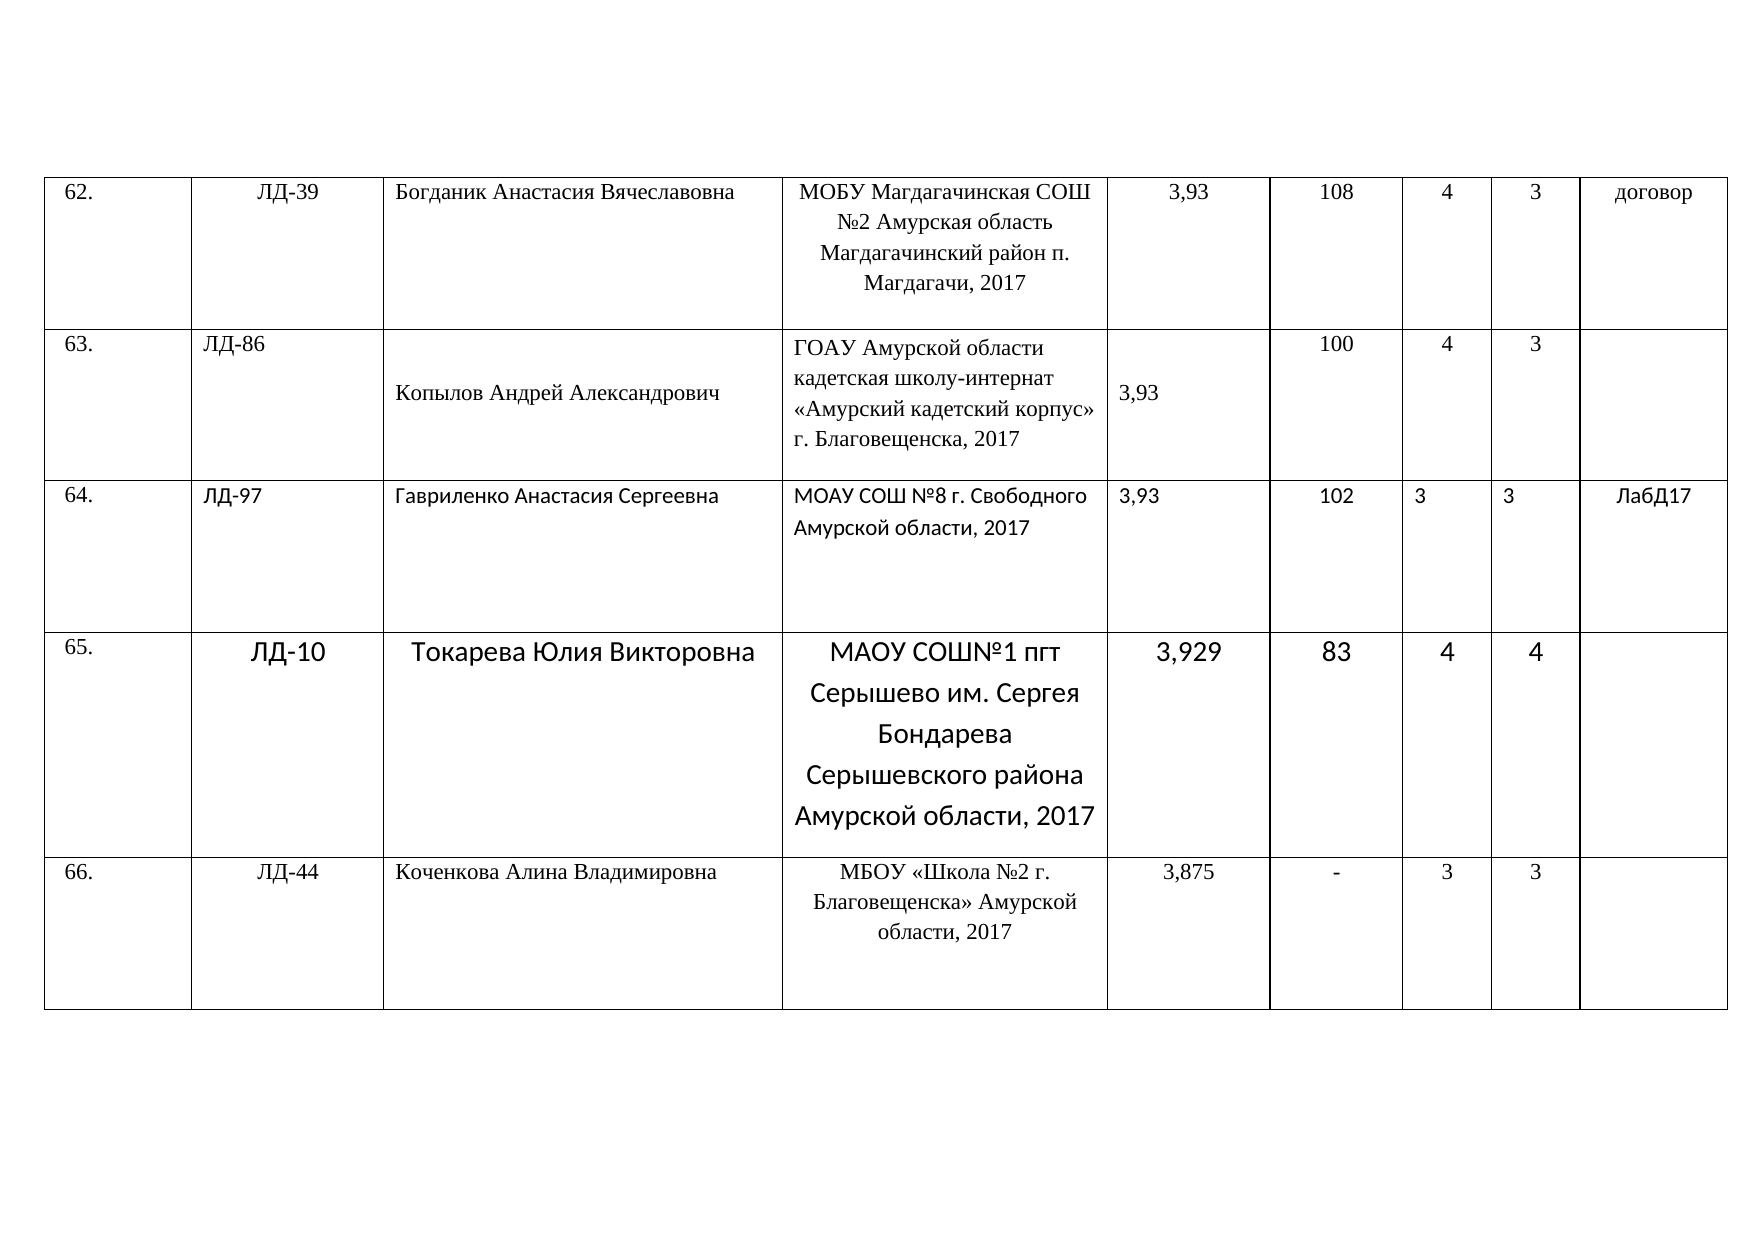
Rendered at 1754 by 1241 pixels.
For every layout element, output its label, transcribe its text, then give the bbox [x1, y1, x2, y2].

table_cell 3,875 [1108, 858, 1269, 1008]
table_cell договор [1581, 178, 1727, 329]
table_cell [45, 330, 191, 480]
table_cell ЛД-44 [192, 858, 383, 1008]
table_cell МАОУ СОШ№1 пгт Серышево им. Сергея Бондарева Серышевского района Амурской области, 2017 [783, 633, 1107, 857]
table_cell ЛД-10 [192, 633, 383, 857]
table_cell [1581, 858, 1727, 1008]
table_cell ЛД-97 [192, 481, 383, 632]
table_cell 3 [1492, 330, 1579, 480]
table_cell [1581, 633, 1727, 857]
table_cell 4 [1492, 633, 1579, 857]
table_cell Копылов Андрей Александрович [384, 330, 782, 480]
table_cell 3 [1492, 178, 1579, 329]
table_cell [45, 178, 191, 329]
table_cell Гавриленко Анастасия Сергеевна [384, 481, 782, 632]
table_cell МОАУ СОШ №8 г. Свободного Амурской области, 2017 [783, 481, 1107, 632]
table_cell ЛабД17 [1581, 481, 1727, 632]
table_cell 3 [1403, 858, 1491, 1008]
table_cell МОБУ Магдагачинская СОШ №2 Амурская область Магдагачинский район п. Магдагачи, 2017 [783, 178, 1107, 329]
table_cell [45, 858, 191, 1008]
table_cell - [1271, 858, 1402, 1008]
table_cell [1581, 330, 1727, 480]
table_cell 3,93 [1108, 330, 1269, 480]
table_cell МБОУ «Школа №2 г. Благовещенска» Амурской области, 2017 [783, 858, 1107, 1008]
table_cell 3 [1492, 481, 1579, 632]
table_cell 3,93 [1108, 481, 1269, 632]
table_cell Богданик Анастасия Вячеславовна [384, 178, 782, 329]
table_cell 3 [1492, 858, 1579, 1008]
table_cell [45, 481, 191, 632]
table_cell ЛД-86 [192, 330, 383, 480]
table_cell 4 [1403, 633, 1491, 857]
table_cell 102 [1271, 481, 1402, 632]
table_cell 108 [1271, 178, 1402, 329]
table_cell 83 [1271, 633, 1402, 857]
table_cell Коченкова Алина Владимировна [384, 858, 782, 1008]
table_cell 3 [1403, 481, 1491, 632]
table_cell Токарева Юлия Викторовна [384, 633, 782, 857]
table_cell [45, 633, 191, 857]
table_cell 4 [1403, 178, 1491, 329]
table_cell 100 [1271, 330, 1402, 480]
table_cell 4 [1403, 330, 1491, 480]
table_cell ГОАУ Амурской области кадетская школу-интернат «Амурский кадетский корпус» г. Благовещенска, 2017 [783, 330, 1107, 480]
table_cell 3,929 [1108, 633, 1269, 857]
table_cell ЛД-39 [192, 178, 383, 329]
table_cell 3,93 [1108, 178, 1269, 329]
